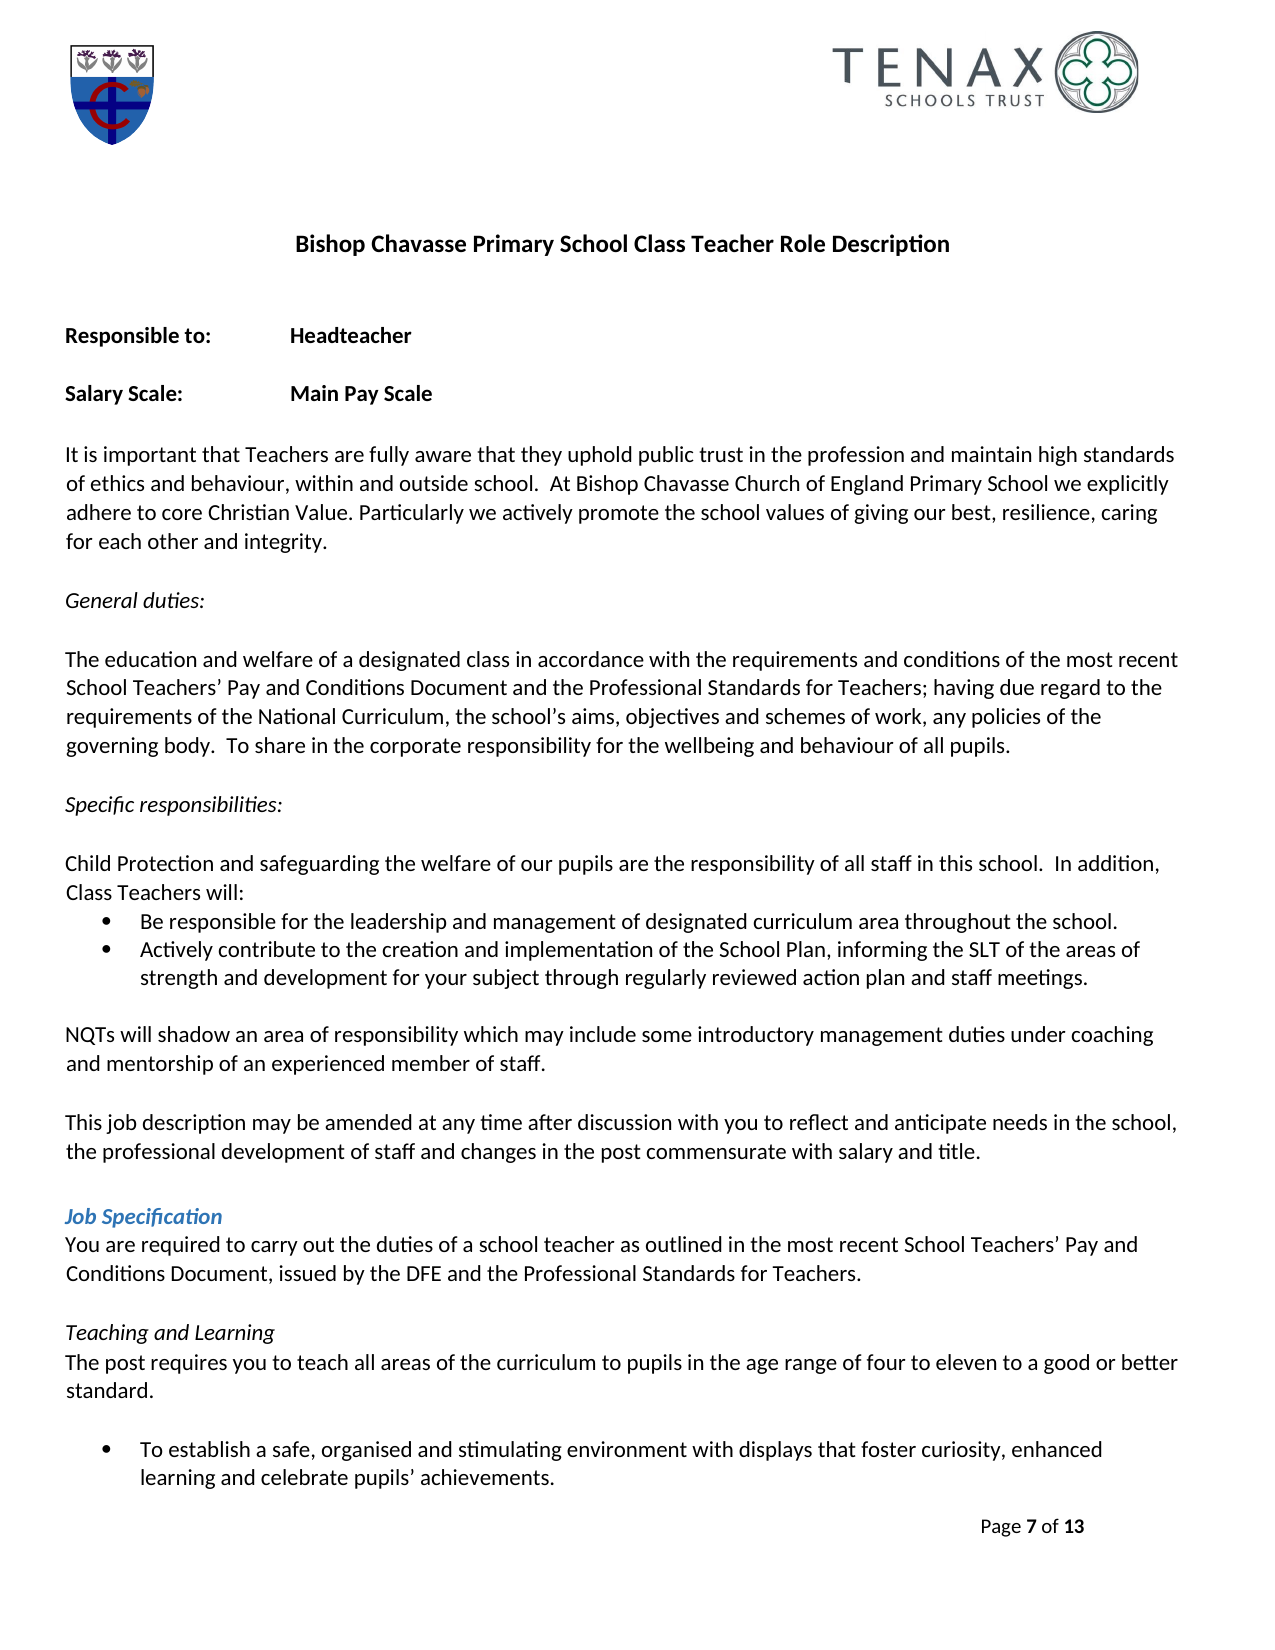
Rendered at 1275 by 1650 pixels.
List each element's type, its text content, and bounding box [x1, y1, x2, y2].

text NQTs will shadow an area of responsibility which may include some introductory management duties under coaching and mentorship of an experienced member of staff. [65, 1020, 1181, 1077]
text Specific responsibilities: [65, 790, 1181, 818]
text It is important that Teachers are fully aware that they uphold public trust in the profession and maintain high standards of ethics and behaviour, within and outside school. At Bishop Chavasse Church of England Primary School we explicitly adhere to core Christian Value. Particularly we actively promote the school values of giving our best, resilience, caring for each other and integrity. [65, 441, 1181, 555]
text Teaching and Learning [65, 1318, 1181, 1346]
list Be responsible for the leadership and management of designated curriculum area throughout the school. [102, 907, 1181, 935]
text Salary Scale: Main Pay Scale [65, 379, 1181, 407]
picture [64, 40, 160, 150]
text Child Protection and safeguarding the welfare of our pupils are the responsibility of all staff in this school. In addition, Class Teachers will: [65, 849, 1181, 906]
text The education and welfare of a designated class in accordance with the requirements and conditions of the most recent School Teachers’ Pay and Conditions Document and the Professional Standards for Teachers; having due regard to the requirements of the National Curriculum, the school’s aims, objectives and schemes of work, any policies of the governing body. To share in the corporate responsibility for the wellbeing and behaviour of all pupils. [65, 645, 1181, 759]
text Bishop Chavasse Primary School Class Teacher Role Description [66, 228, 1179, 259]
text General duties: [65, 586, 1181, 614]
text This job description may be amended at any time after discussion with you to reflect and anticipate needs in the school, the professional development of staff and changes in the post commensurate with salary and title. [65, 1108, 1181, 1165]
text You are required to carry out the duties of a school teacher as outlined in the most recent School Teachers’ Pay and Conditions Document, issued by the DFE and the Professional Standards for Teachers. [65, 1231, 1181, 1287]
subtitle Job Specification [65, 1202, 1181, 1230]
text Responsible to: Headteacher [65, 321, 1181, 349]
text The post requires you to teach all areas of the curriculum to pupils in the age range of four to eleven to a good or better standard. [65, 1348, 1181, 1404]
list Actively contribute to the creation and implementation of the School Plan, informing the SLT of the areas of strength and development for your subject through regularly reviewed action plan and staff meetings. [102, 935, 1181, 991]
list To establish a safe, organised and stimulating environment with displays that foster curiosity, enhanced learning and celebrate pupils’ achievements. [102, 1435, 1181, 1491]
picture [832, 31, 1139, 113]
